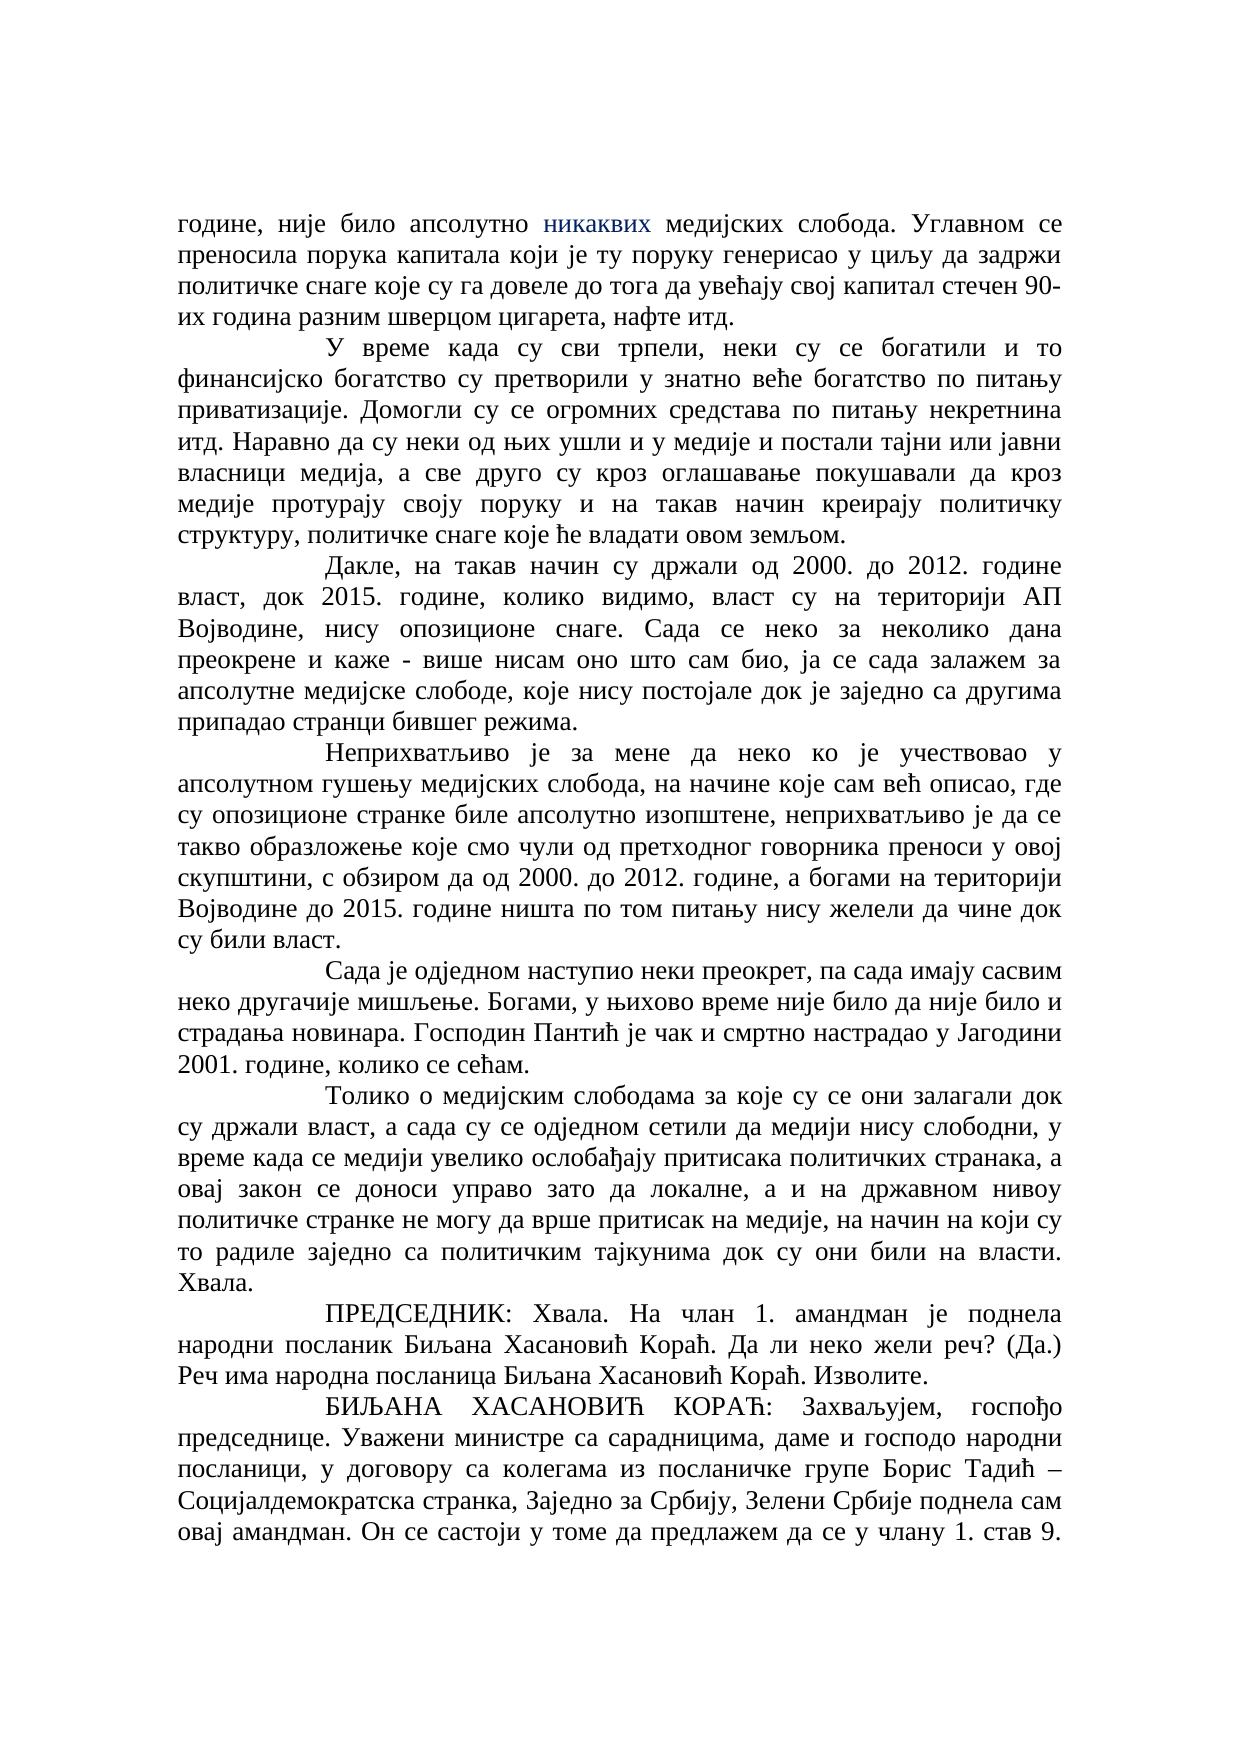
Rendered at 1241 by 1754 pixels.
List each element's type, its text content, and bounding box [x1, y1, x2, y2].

text ПРЕДСЕДНИК: Хвала. На члан 1. амандман је поднела народни посланик Биљана Хасановић Кораћ. Да ли неко жели реч? (Да.) Реч има народна посланица Биљана Хасановић Кораћ. Изволите. [177, 1297, 1063, 1390]
text Толико о медијским слободама за које су се они залагали док су држали власт, а сада су се одједном сетили да медији нису слободни, у време када се медији увелико ослобађају притисака политичких странака, а овај закон се доноси управо зато да локалне, а и на државном нивоу политичке странке не могу да врше притисак на медије, на начин на који су то радиле заједно са политичким тајкунима док су они били на власти. Хвала. [177, 1079, 1063, 1297]
text Неприхватљиво је за мене да неко ко је учествовао у апсолутном гушењу медијских слобода, на начине које сам већ описао, где су опозиционе странке биле апсолутно изопштене, неприхватљиво је да се такво образложење које смо чули од претходног говорника преноси у овој скупштини, с обзиром да од 2000. до 2012. године, а богами на територији Војводине до 2015. године ништа по том питању нису желели да чине док су били власт. [177, 736, 1063, 954]
text Дакле, на такав начин су држали од 2000. до 2012. године власт, док 2015. године, колико видимо, власт су на територији АП Војводине, нису опозиционе снаге. Сада се неко за неколико дана преокрене и каже - више нисам оно што сам био, ја се сада залажем за апсолутне медијске слободе, које нису постојале док је заједно са другима припадао странци бившег режима. [177, 549, 1063, 736]
text У време када су сви трпели, неки су се богатили и то финансијско богатство су претворили у знатно веће богатство по питању приватизације. Домогли су се огромних средстава по питању некретнина итд. Наравно да су неки од њих ушли и у медије и постали тајни или јавни власници медија, а све друго су кроз оглашавање покушавали да кроз медије протурају своју поруку и на такав начин креирају политичку структуру, политичке снаге које ће владати овом земљом. [177, 331, 1063, 549]
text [177, 1390, 1063, 1546]
text Сада је одједном наступио неки преокрет, па сада имају сасвим неко другачије мишљење. Богами, у њихово време није било да није било и страдања новинара. Господин Пантић је чак и смртно настрадао у Јагодини 2001. године, колико се сећам. [177, 954, 1063, 1079]
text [177, 207, 1063, 331]
